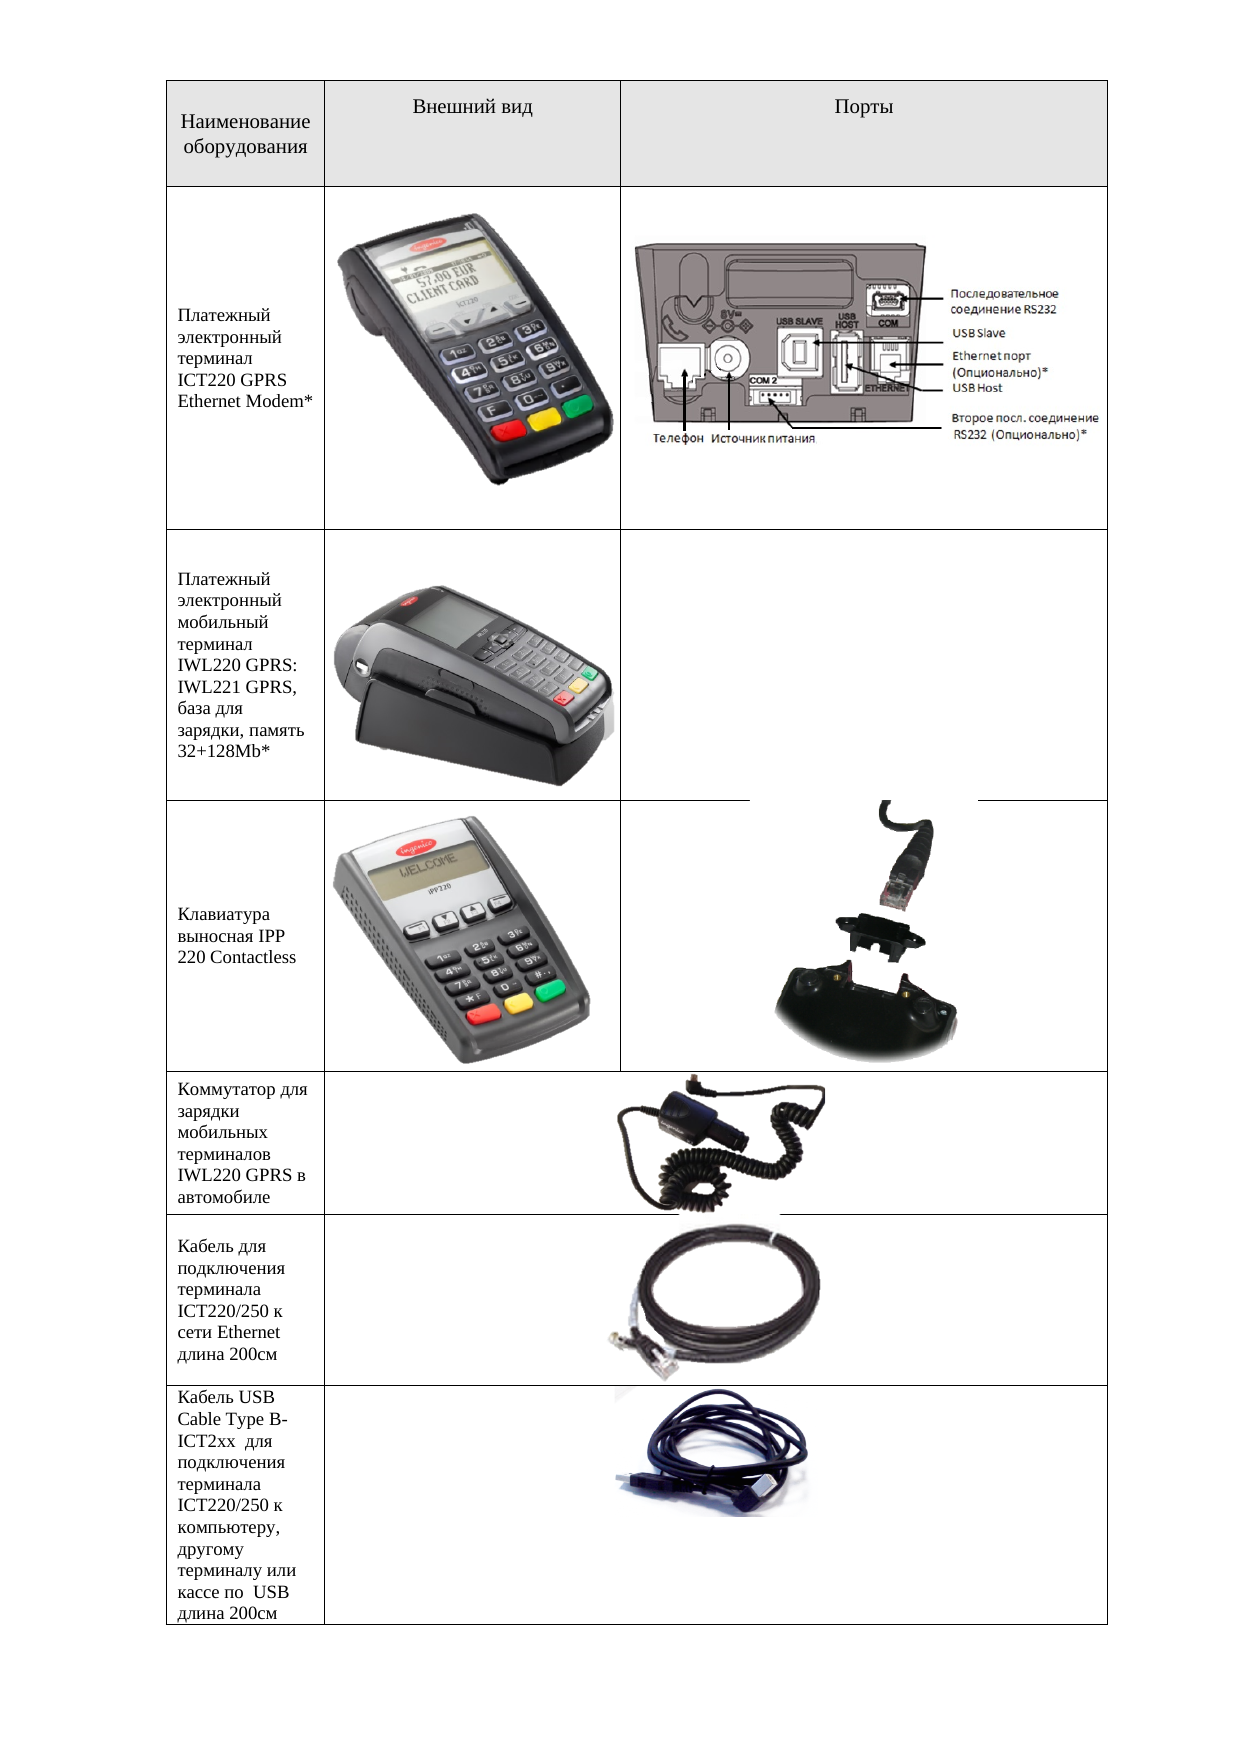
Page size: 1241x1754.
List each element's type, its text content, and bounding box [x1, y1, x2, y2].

table_header Внешний вид [325, 81, 620, 186]
table_cell [826, 1072, 1107, 1213]
table_header Порты [621, 81, 1107, 186]
picture [631, 235, 1102, 468]
table_cell Коммутатор для зарядки мобильных терминалов IWL220 GPRS в автомобиле [167, 1072, 324, 1213]
table_cell [325, 1215, 600, 1385]
picture [324, 558, 621, 1071]
table_cell [598, 801, 620, 1071]
table_cell [325, 1072, 607, 1213]
picture [335, 207, 615, 505]
table_cell Платежный электронный мобильный терминал IWL220 GPRS: IWL221 GPRS, база для зарядки, память 32+128Mb* [167, 530, 324, 799]
table_cell [621, 801, 1107, 1071]
table_cell [325, 530, 620, 558]
table_cell [833, 1215, 1107, 1385]
table_cell Клавиатура выносная IPP 220 Contactless [167, 801, 324, 1071]
table_header Наименование оборудования [167, 81, 324, 186]
table_cell Платежный электронный терминал ICT220 GPRS Ethernet Modem* [167, 187, 324, 529]
picture [600, 1071, 833, 1517]
table_cell [621, 187, 1107, 529]
table_cell Кабель USB Cable Type B-ICT2xx для подключения терминала ICT220/250 к компьютеру, другому терминалу или кассе по USB длина 200см [167, 1386, 324, 1624]
table_cell [621, 530, 1107, 799]
table_cell [325, 187, 620, 529]
table_cell Кабель для подключения терминала ICT220/250 к сети Ethernet длина 200см [167, 1215, 324, 1385]
picture [749, 800, 978, 1068]
table_cell [325, 1386, 1107, 1624]
